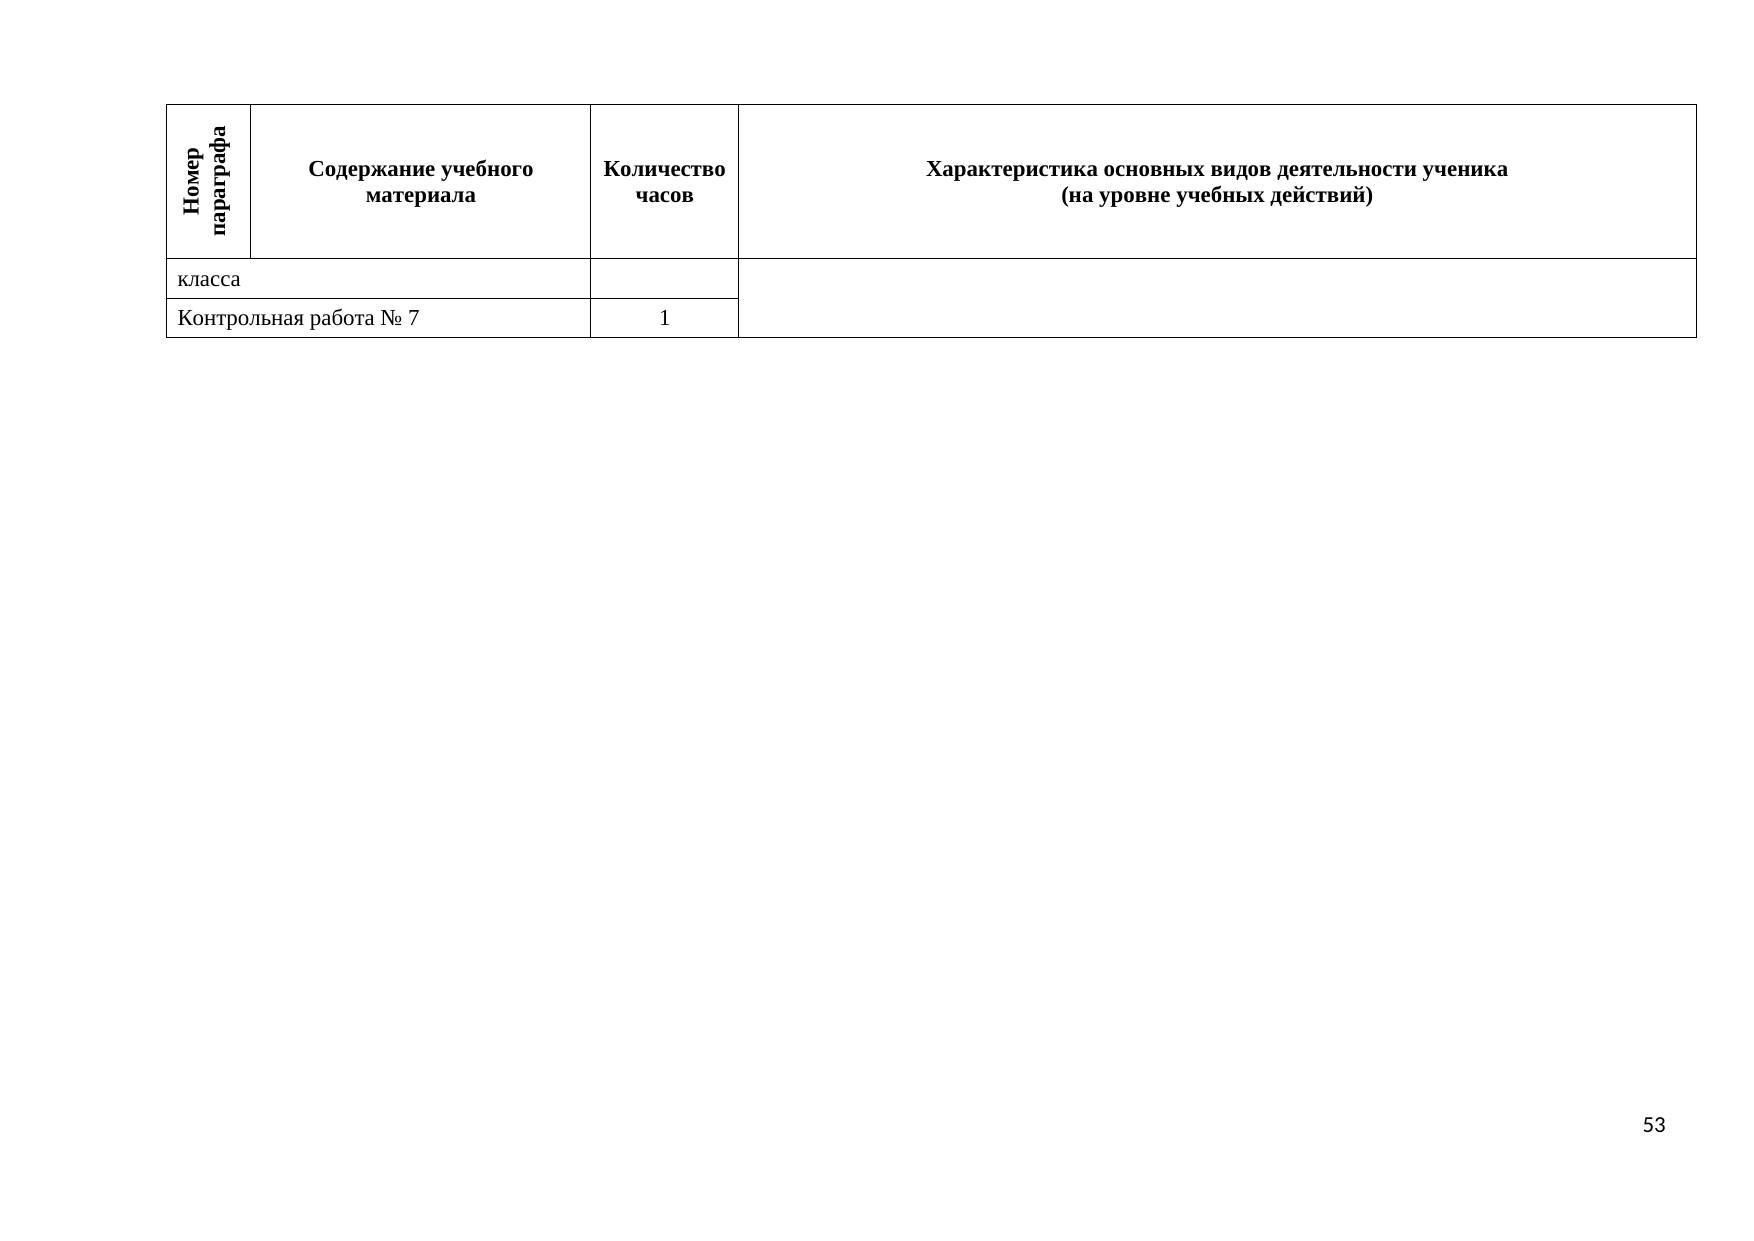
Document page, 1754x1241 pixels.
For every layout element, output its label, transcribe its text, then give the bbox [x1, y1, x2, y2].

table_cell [167, 259, 590, 297]
table_cell Контрольная работа № 7 [167, 299, 590, 337]
table_cell 5 [591, 259, 738, 297]
table_header Номер параграфа [167, 105, 250, 258]
table_header Количество часов [591, 105, 738, 258]
table_cell 1 [591, 299, 738, 337]
table_header Характеристика основных видов деятельности ученика (на уровне учебных действий) [739, 105, 1696, 258]
table_header Содержание учебного материала [251, 105, 590, 258]
